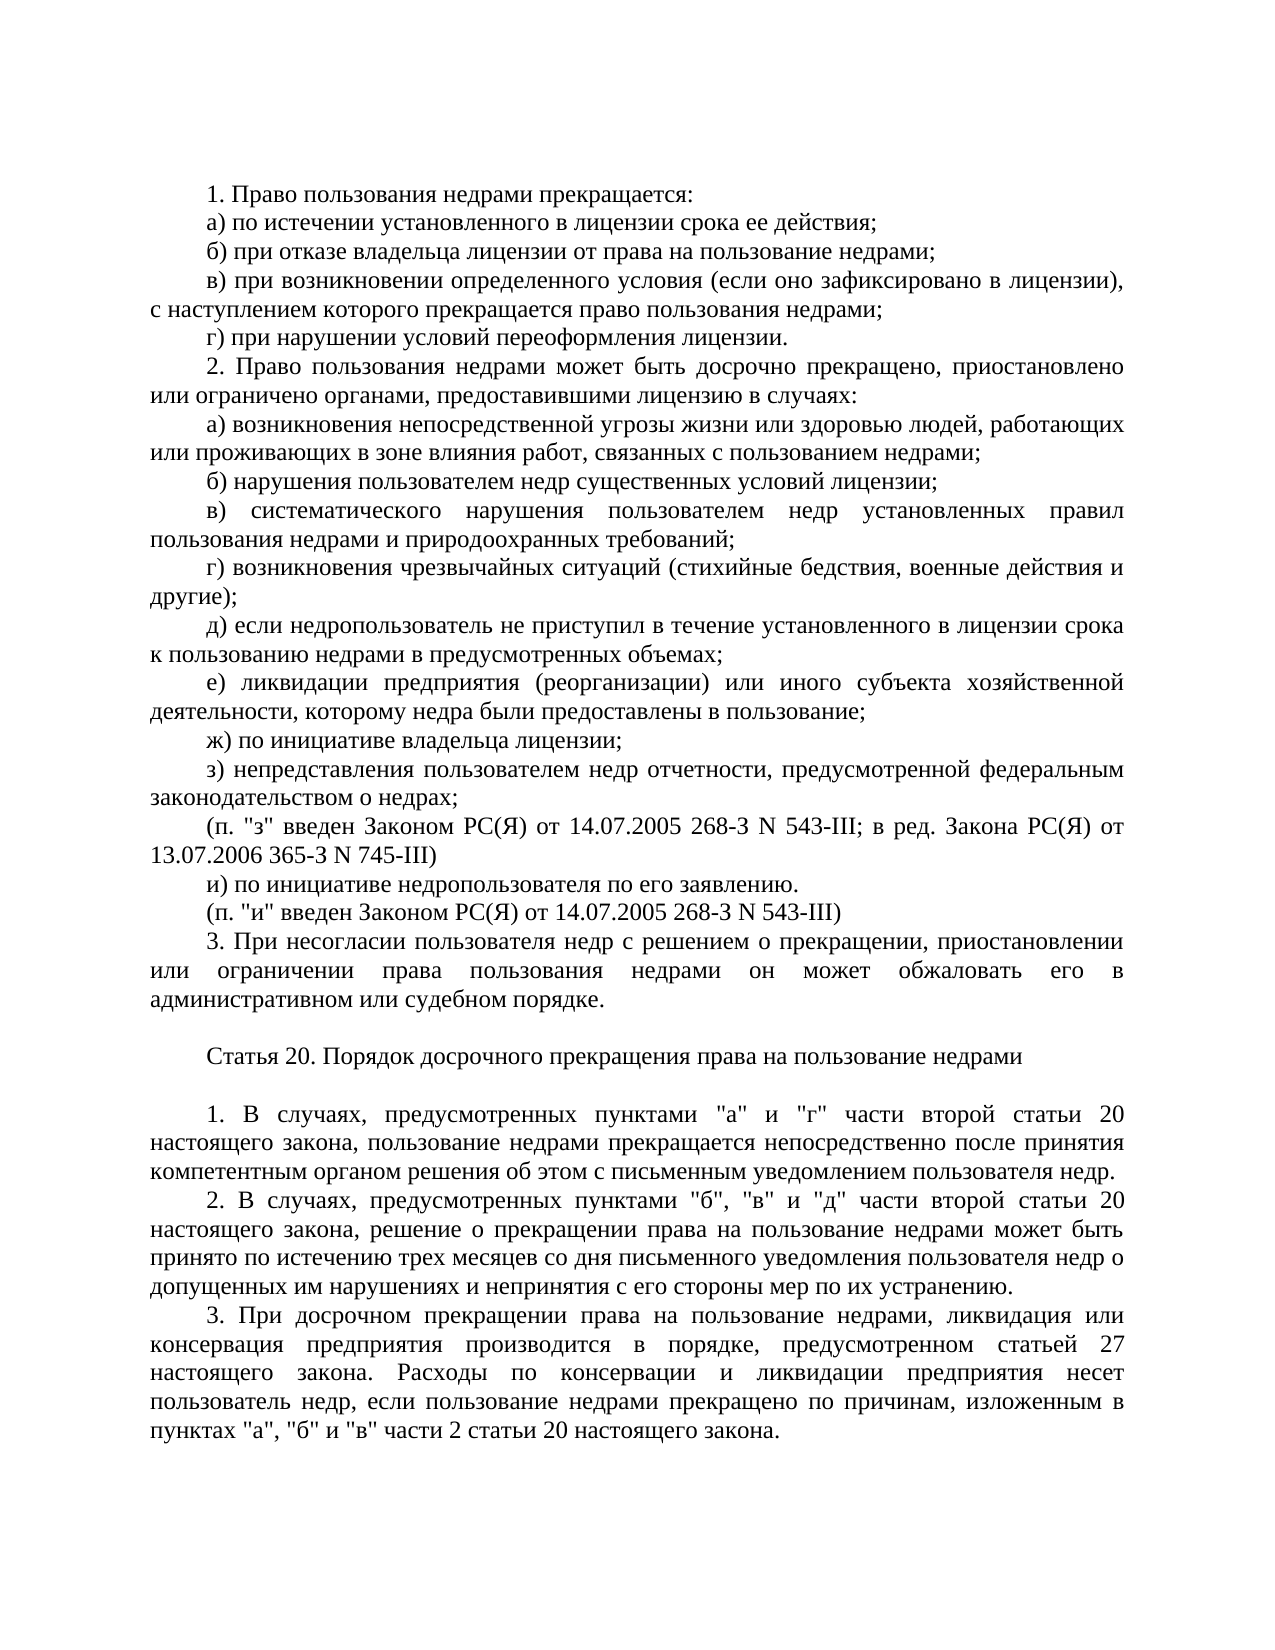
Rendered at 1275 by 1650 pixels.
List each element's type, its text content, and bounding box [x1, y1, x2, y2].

text в) систематического нарушения пользователем недр установленных правил пользования недрами и природоохранных требований; [150, 495, 1125, 552]
text б) при отказе владельца лицензии от права на пользование недрами; [150, 236, 1125, 265]
text 1. Право пользования недрами прекращается: [150, 179, 1125, 207]
text а) возникновения непосредственной угрозы жизни или здоровью людей, работающих или проживающих в зоне влияния работ, связанных с пользованием недрами; [150, 409, 1125, 466]
text д) если недропользователь не приступил в течение установленного в лицензии срока к пользованию недрами в предусмотренных объемах; [150, 610, 1125, 667]
text 2. Право пользования недрами может быть досрочно прекращено, приостановлено или ограничено органами, предоставившими лицензию в случаях: [150, 351, 1125, 409]
text а) по истечении установленного в лицензии срока ее действия; [150, 207, 1125, 236]
text 3. При досрочном прекращении права на пользование недрами, ликвидация или консервация предприятия производится в порядке, предусмотренном статьей 27 настоящего закона. Расходы по консервации и ликвидации предприятия несет пользователь недр, если пользование недрами прекращено по причинам, изложенным в пунктах "а", "б" и "в" части 2 статьи 20 настоящего закона. [150, 1300, 1125, 1444]
text 1. В случаях, предусмотренных пунктами "а" и "г" части второй статьи 20 настоящего закона, пользование недрами прекращается непосредственно после принятия компетентным органом решения об этом с письменным уведомлением пользователя недр. [150, 1099, 1125, 1185]
text и) по инициативе недропользователя по его заявлению. [150, 869, 1125, 897]
text ж) по инициативе владельца лицензии; [150, 725, 1125, 754]
text (п. "з" введен Законом РС(Я) от 14.07.2005 268-З N 543-III; в ред. Закона РС(Я) от 13.07.2006 365-З N 745-III) [150, 811, 1125, 869]
text 3. При несогласии пользователя недр с решением о прекращении, приостановлении или ограничении права пользования недрами он может обжаловать его в административном или судебном порядке. [150, 926, 1125, 1012]
text Статья 20. Порядок досрочного прекращения права на пользование недрами [150, 1041, 1125, 1070]
text (п. "и" введен Законом РС(Я) от 14.07.2005 268-З N 543-III) [150, 897, 1125, 926]
text б) нарушения пользователем недр существенных условий лицензии; [150, 466, 1125, 495]
text г) при нарушении условий переоформления лицензии. [150, 322, 1125, 351]
text в) при возникновении определенного условия (если оно зафиксировано в лицензии), с наступлением которого прекращается право пользования недрами; [150, 265, 1125, 322]
text 2. В случаях, предусмотренных пунктами "б", "в" и "д" части второй статьи 20 настоящего закона, решение о прекращении права на пользование недрами может быть принято по истечению трех месяцев со дня письменного уведомления пользователя недр о допущенных им нарушениях и непринятия с его стороны мер по их устранению. [150, 1185, 1125, 1300]
text з) непредставления пользователем недр отчетности, предусмотренной федеральным законодательством о недрах; [150, 754, 1125, 811]
text г) возникновения чрезвычайных ситуаций (стихийные бедствия, военные действия и другие); [150, 552, 1125, 610]
text е) ликвидации предприятия (реорганизации) или иного субъекта хозяйственной деятельности, которому недра были предоставлены в пользование; [150, 667, 1125, 725]
